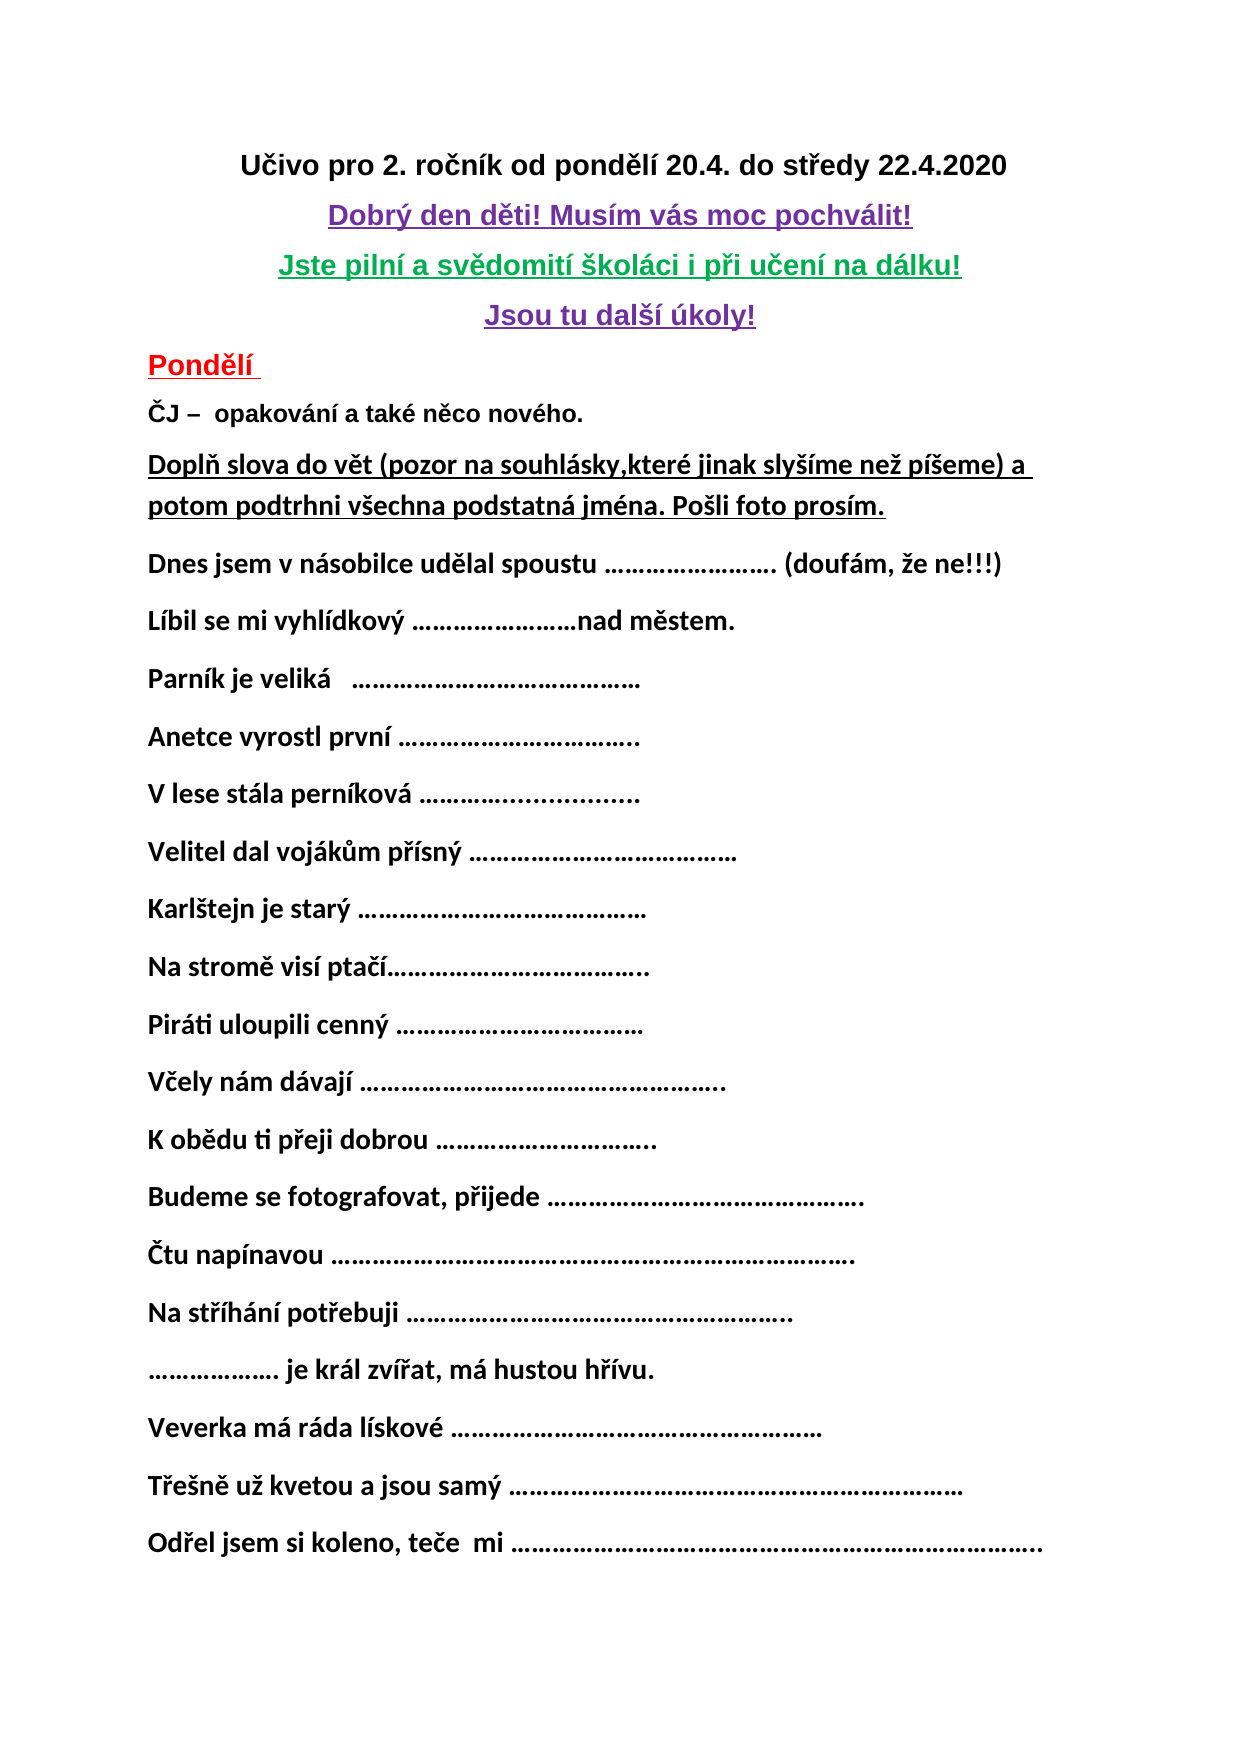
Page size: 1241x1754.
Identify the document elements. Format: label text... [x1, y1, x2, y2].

text Odřel jsem si koleno, teče mi ………………………………………………………………….. [148, 1524, 1093, 1560]
text Anetce vyrostl první …………………………….. [148, 718, 1093, 753]
text Čtu napínavou …………………………………………………………………. [148, 1236, 1093, 1272]
text Učivo pro 2. ročník od pondělí 20.4. do středy 22.4.2020 [148, 148, 1093, 181]
text Veverka má ráda lískové ……………………………………………… [148, 1409, 1093, 1444]
text Třešně už kvetou a jsou samý ………………………………………………………… [148, 1467, 1093, 1502]
text Jste pilní a svědomití školáci i při učení na dálku! [148, 248, 1093, 282]
text Piráti uloupili cenný ……………………………… [148, 1006, 1093, 1041]
text Na stříhání potřebuji ……………………………………………….. [148, 1294, 1093, 1329]
text Budeme se fotografovat, přijede ………………………………………. [148, 1178, 1093, 1214]
text ………………. je král zvířat, má hustou hřívu. [148, 1351, 1093, 1387]
text Dobrý den děti! Musím vás moc pochválit! [148, 198, 1093, 231]
text Parník je veliká …………………………………… [148, 660, 1093, 696]
text Karlštejn je starý …………………………………… [148, 891, 1093, 926]
text Doplň slova do vět (pozor na souhlásky,které jinak slyšíme než píšeme) a potom podtrhni všechna podstatná jména. Pošli foto prosím. [148, 446, 1093, 523]
text ČJ – opakování a také něco nového. [148, 399, 1093, 427]
text Na stromě visí ptačí……………………………….. [148, 948, 1093, 984]
text K obědu ti přeji dobrou ………………………….. [148, 1121, 1093, 1157]
text V lese stála perníková ………….................. [148, 775, 1093, 811]
text Líbil se mi vyhlídkový ……………………nad městem. [148, 602, 1093, 638]
text Dnes jsem v násobilce udělal spoustu ……………………. (doufám, že ne!!!) [148, 545, 1093, 581]
text Pondělí [148, 348, 1093, 382]
text Včely nám dávají …………………………………………….. [148, 1063, 1093, 1099]
text Velitel dal vojákům přísný ………………………………… [148, 833, 1093, 868]
text Jsou tu další úkoly! [148, 298, 1093, 332]
